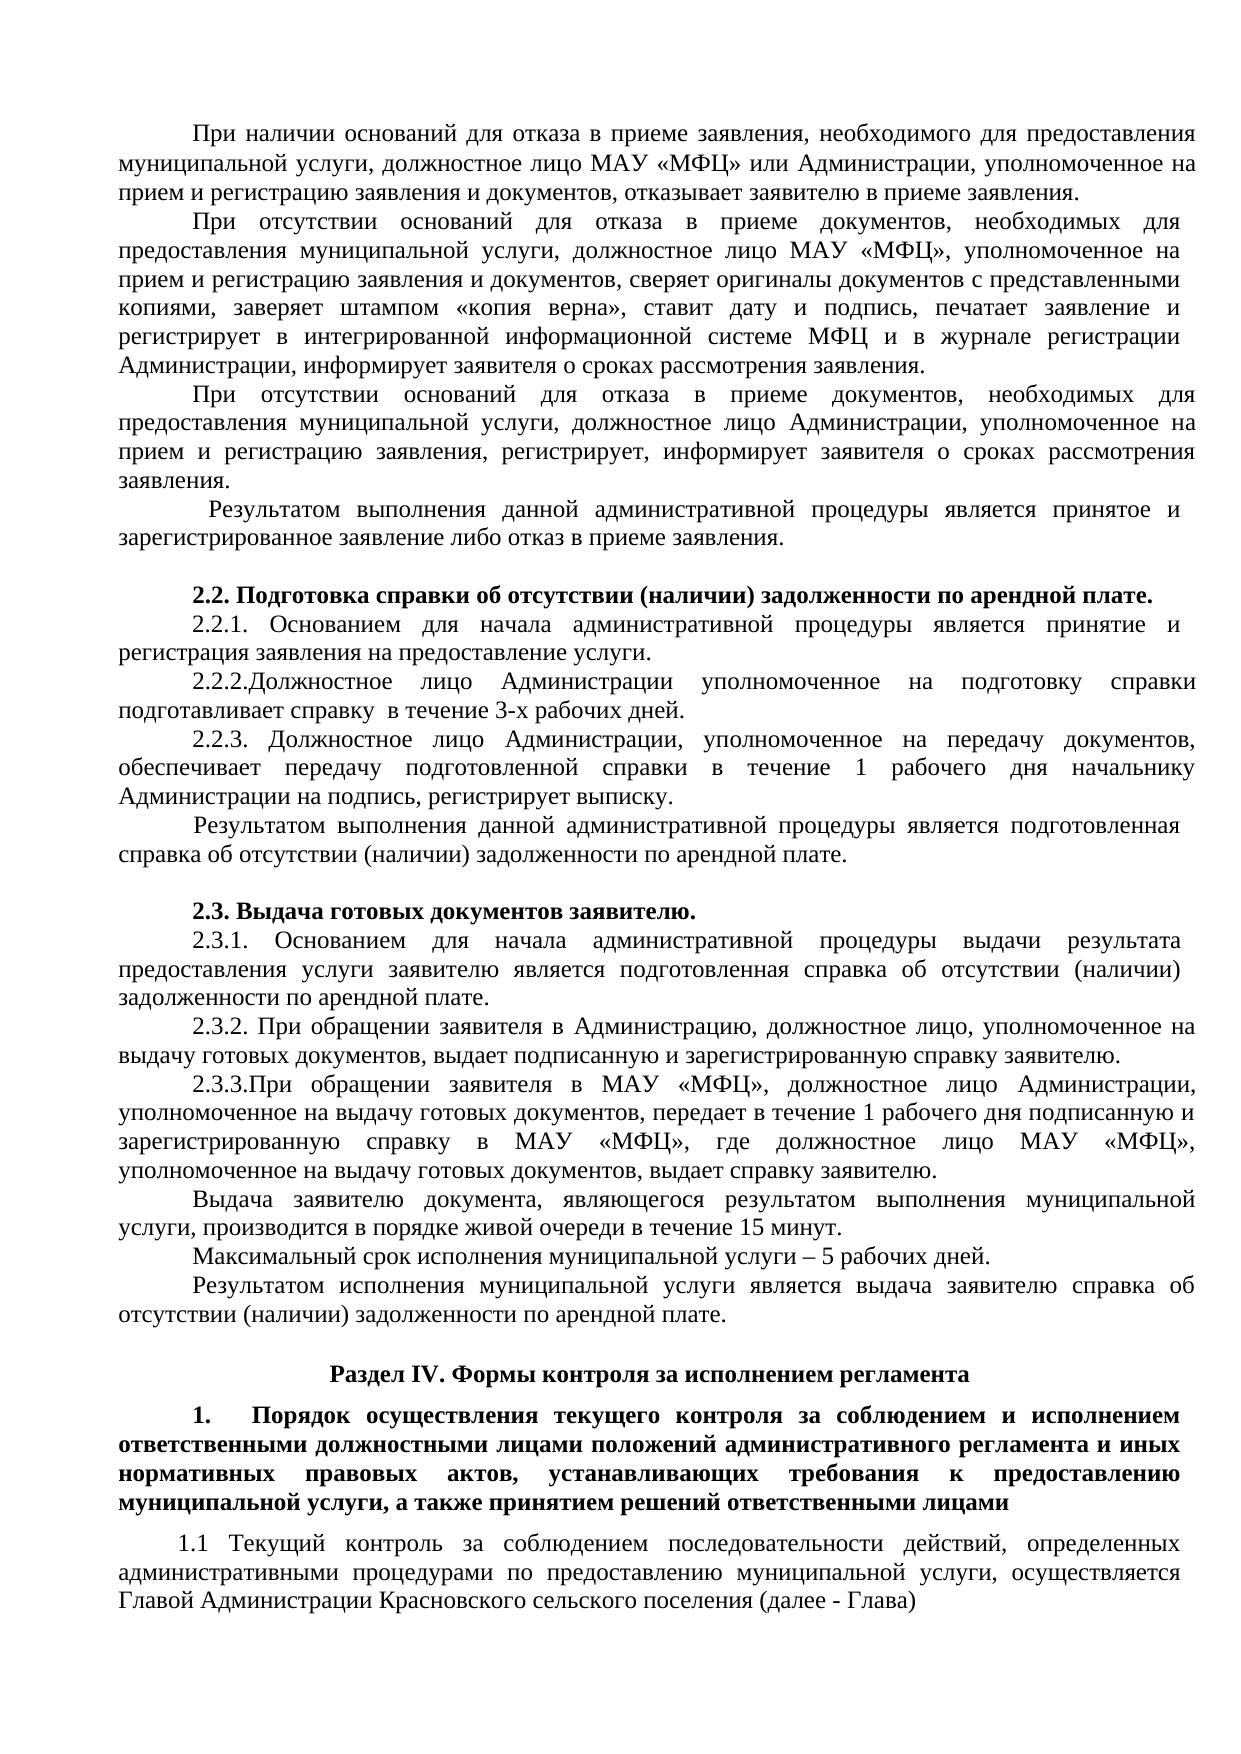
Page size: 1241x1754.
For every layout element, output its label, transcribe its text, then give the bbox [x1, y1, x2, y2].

text Результатом выполнения данной административной процедуры является подготовленная справка об отсутствии (наличии) задолженности по арендной плате. [118, 810, 1181, 867]
text 1.1 Текущий контроль за соблюдением последовательности действий, определенных административными процедурами по предоставлению муниципальной услуги, осуществляется Главой Администрации Красновского сельского поселения (далее - Глава) [118, 1528, 1181, 1614]
text При наличии оснований для отказа в приеме заявления, необходимого для предоставления муниципальной услуги, должностное лицо МАУ «МФЦ» или Администрации, уполномоченное на прием и регистрацию заявления и документов, отказывает заявителю в приеме заявления. [118, 118, 1196, 206]
text 2.2. Подготовка справки об отсутствии (наличии) задолженности по арендной плате. [118, 580, 1196, 609]
text Результатом выполнения данной административной процедуры является принятое и зарегистрированное заявление либо отказ в приеме заявления. [118, 494, 1181, 551]
text 2.2.1. Основанием для начала административной процедуры является принятие и регистрация заявления на предоставление услуги. [118, 609, 1181, 666]
text Выдача заявителю документа, являющегося результатом выполнения муниципальной услуги, производится в порядке живой очереди в течение 15 минут. [118, 1184, 1196, 1241]
text 2.3.2. При обращении заявителя в Администрацию, должностное лицо, уполномоченное на выдачу готовых документов, выдает подписанную и зарегистрированную справку заявителю. [118, 1011, 1196, 1069]
text 2.3.3.При обращении заявителя в МАУ «МФЦ», должностное лицо Администрации, уполномоченное на выдачу готовых документов, передает в течение 1 рабочего дня подписанную и зарегистрированную справку в МАУ «МФЦ», где должностное лицо МАУ «МФЦ», уполномоченное на выдачу готовых документов, выдает справку заявителю. [118, 1069, 1196, 1184]
text 2.3.1. Основанием для начала административной процедуры выдачи результата предоставления услуги заявителю является подготовленная справка об отсутствии (наличии) задолженности по арендной плате. [118, 925, 1182, 1011]
list Порядок осуществления текущего контроля за соблюдением и исполнением ответственными должностными лицами положений административного регламента и иных нормативных правовых актов, устанавливающих требования к предоставлению муниципальной услуги, а также принятием решений ответственными лицами [118, 1400, 1181, 1515]
text Максимальный срок исполнения муниципальной услуги – 5 рабочих дней. [118, 1241, 1196, 1270]
text Раздел IV. Формы контроля за исполнением регламента [118, 1359, 1181, 1388]
text 2.2.3. Должностное лицо Администрации, уполномоченное на передачу документов, обеспечивает передачу подготовленной справки в течение 1 рабочего дня начальнику Администрации на подпись, регистрирует выписку. [118, 724, 1196, 810]
text Результатом исполнения муниципальной услуги является выдача заявителю справка об отсутствии (наличии) задолженности по арендной плате. [118, 1270, 1196, 1327]
text При отсутствии оснований для отказа в приеме документов, необходимых для предоставления муниципальной услуги, должностное лицо МАУ «МФЦ», уполномоченное на прием и регистрацию заявления и документов, сверяет оригиналы документов с представленными копиями, заверяет штампом «копия верна», ставит дату и подпись, печатает заявление и регистрирует в интегрированной информационной системе МФЦ и в журнале регистрации Администрации, информирует заявителя о сроках рассмотрения заявления. [118, 206, 1181, 379]
text 2.3. Выдача готовых документов заявителю. [118, 896, 1196, 925]
text При отсутствии оснований для отказа в приеме документов, необходимых для предоставления муниципальной услуги, должностное лицо Администрации, уполномоченное на прием и регистрацию заявления, регистрирует, информирует заявителя о сроках рассмотрения заявления. [118, 379, 1196, 494]
text 2.2.2.Должностное лицо Администрации уполномоченное на подготовку справки подготавливает справку в течение 3-х рабочих дней. [118, 666, 1196, 724]
